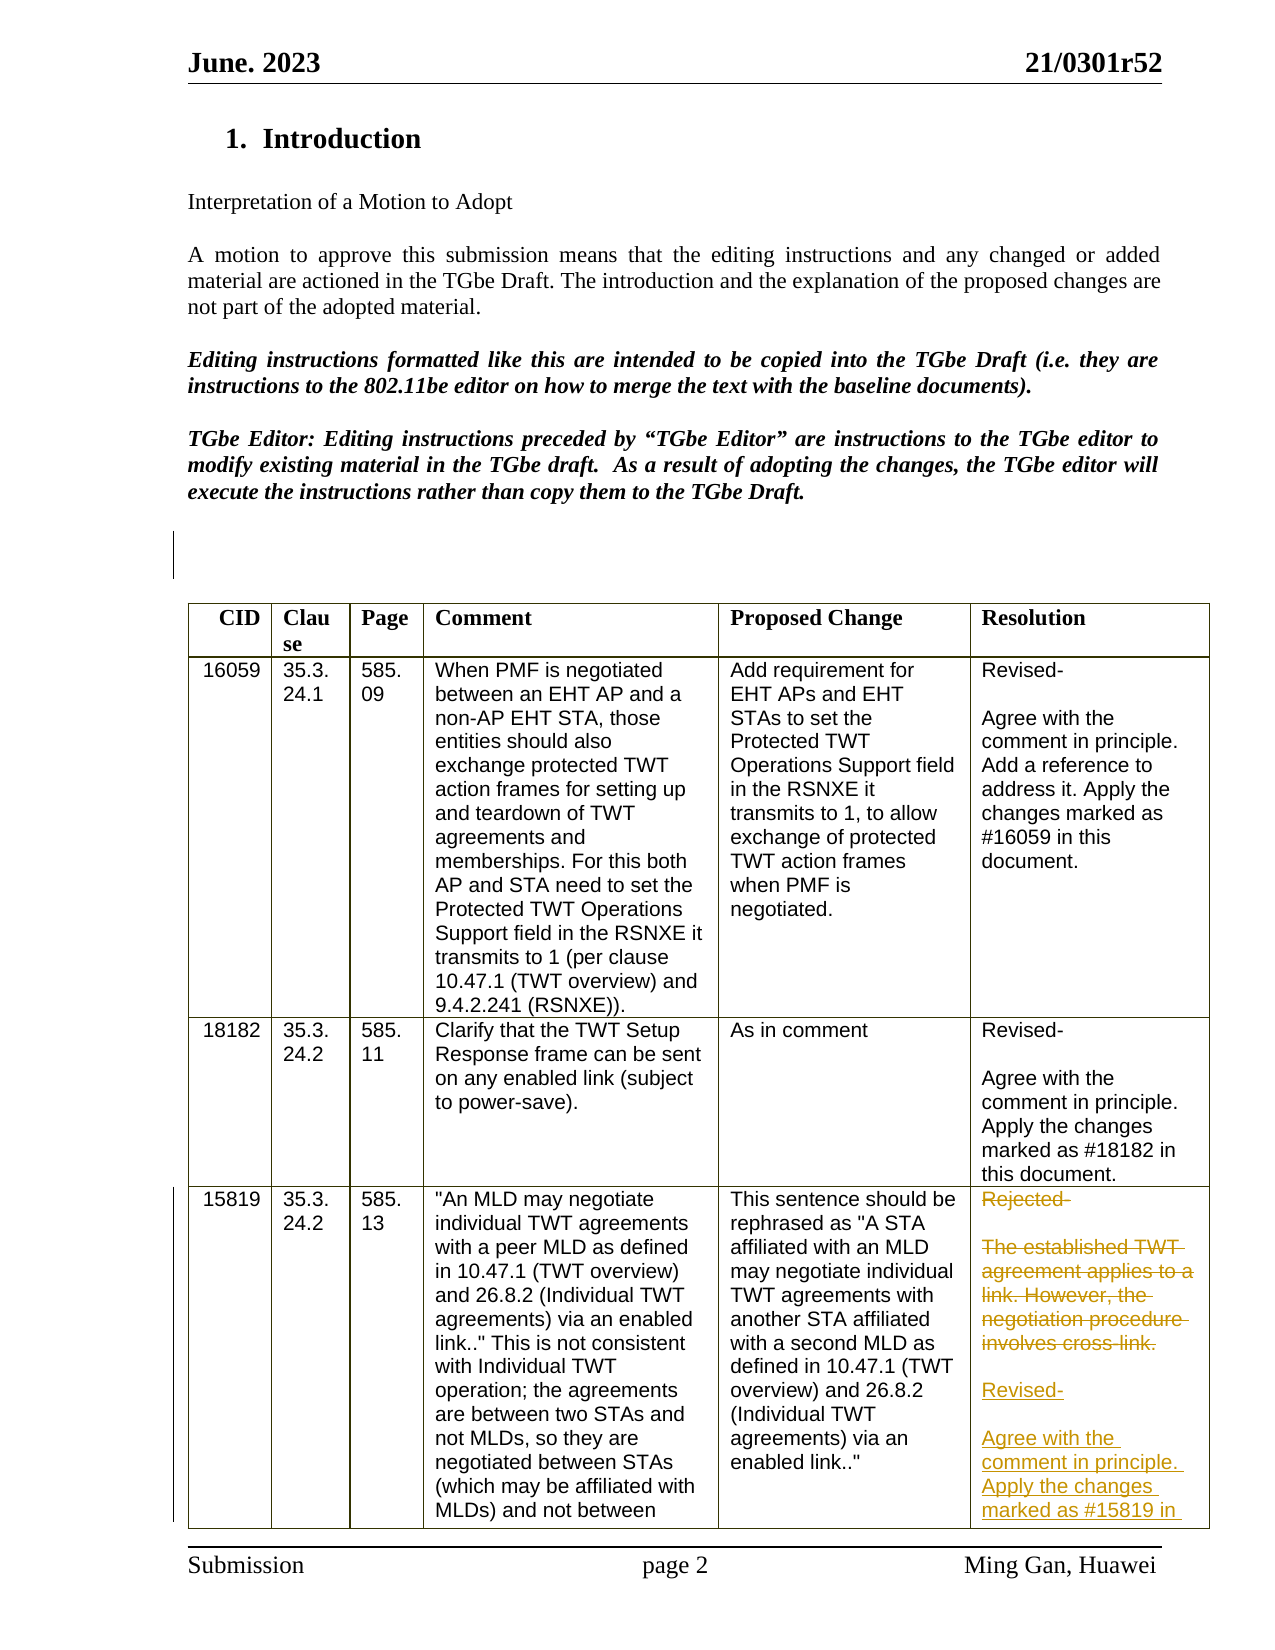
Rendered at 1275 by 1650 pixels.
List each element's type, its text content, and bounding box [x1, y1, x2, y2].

text A motion to approve this submission means that the editing instructions and any changed or added material are actioned in the TGbe Draft. The introduction and the explanation of the proposed changes are not part of the adopted material. [187, 241, 1162, 320]
table_cell Clarify that the TWT Setup Response frame can be sent on any enabled link (subject to power-save). [424, 1018, 718, 1186]
table_cell Add requirement for EHT APs and EHT STAs to set the Protected TWT Operations Support field in the RSNXE it transmits to 1, to allow exchange of protected TWT action frames when PMF is negotiated. [719, 658, 970, 1017]
table_cell Revised- Agree with the comment in principle. Add a reference to address it. Apply the changes marked as #16059 in this document. [971, 658, 1209, 1017]
text Interpretation of a Motion to Adopt [187, 188, 1162, 214]
table_header Proposed Change [719, 604, 970, 656]
table_header Comment [424, 604, 718, 656]
table_cell 585.11 [351, 1018, 423, 1186]
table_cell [719, 1187, 970, 1527]
text Editing instructions formatted like this are intended to be copied into the TGbe Draft (i.e. they are instructions to the 802.11be editor on how to merge the text with the baseline documents). [187, 346, 1162, 399]
table_cell Revised- Agree with the comment in principle. Apply the changes marked as #18182 in this document. [971, 1018, 1209, 1186]
text TGbe Editor: Editing instructions preceded by “TGbe Editor” are instructions to the TGbe editor to modify existing material in the TGbe draft. As a result of adopting the changes, the TGbe editor will execute the instructions rather than copy them to the TGbe Draft. [187, 425, 1162, 504]
table_cell When PMF is negotiated between an EHT AP and a non-AP EHT STA, those entities should also exchange protected TWT action frames for setting up and teardown of TWT agreements and memberships. For this both AP and STA need to set the Protected TWT Operations Support field in the RSNXE it transmits to 1 (per clause 10.47.1 (TWT overview) and 9.4.2.241 (RSNXE)). [424, 658, 718, 1017]
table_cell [424, 1187, 718, 1527]
table_cell [971, 1187, 1209, 1527]
table_header Resolution [971, 604, 1209, 656]
table_header Page [351, 604, 423, 656]
table_cell 585.09 [351, 658, 423, 1017]
table_cell 35.3.24.2 [272, 1018, 349, 1186]
table_cell As in comment [719, 1018, 970, 1186]
table_cell 35.3.24.2 [272, 1187, 349, 1527]
table_header CID [189, 604, 271, 656]
table_cell 35.3.24.1 [272, 658, 349, 1017]
list Introduction [225, 121, 1162, 154]
table_cell 15819 [189, 1187, 271, 1527]
table_cell 16059 [189, 658, 271, 1017]
table_header Clause [272, 604, 349, 656]
table_cell 18182 [189, 1018, 271, 1186]
table_cell 585.13 [351, 1187, 423, 1527]
